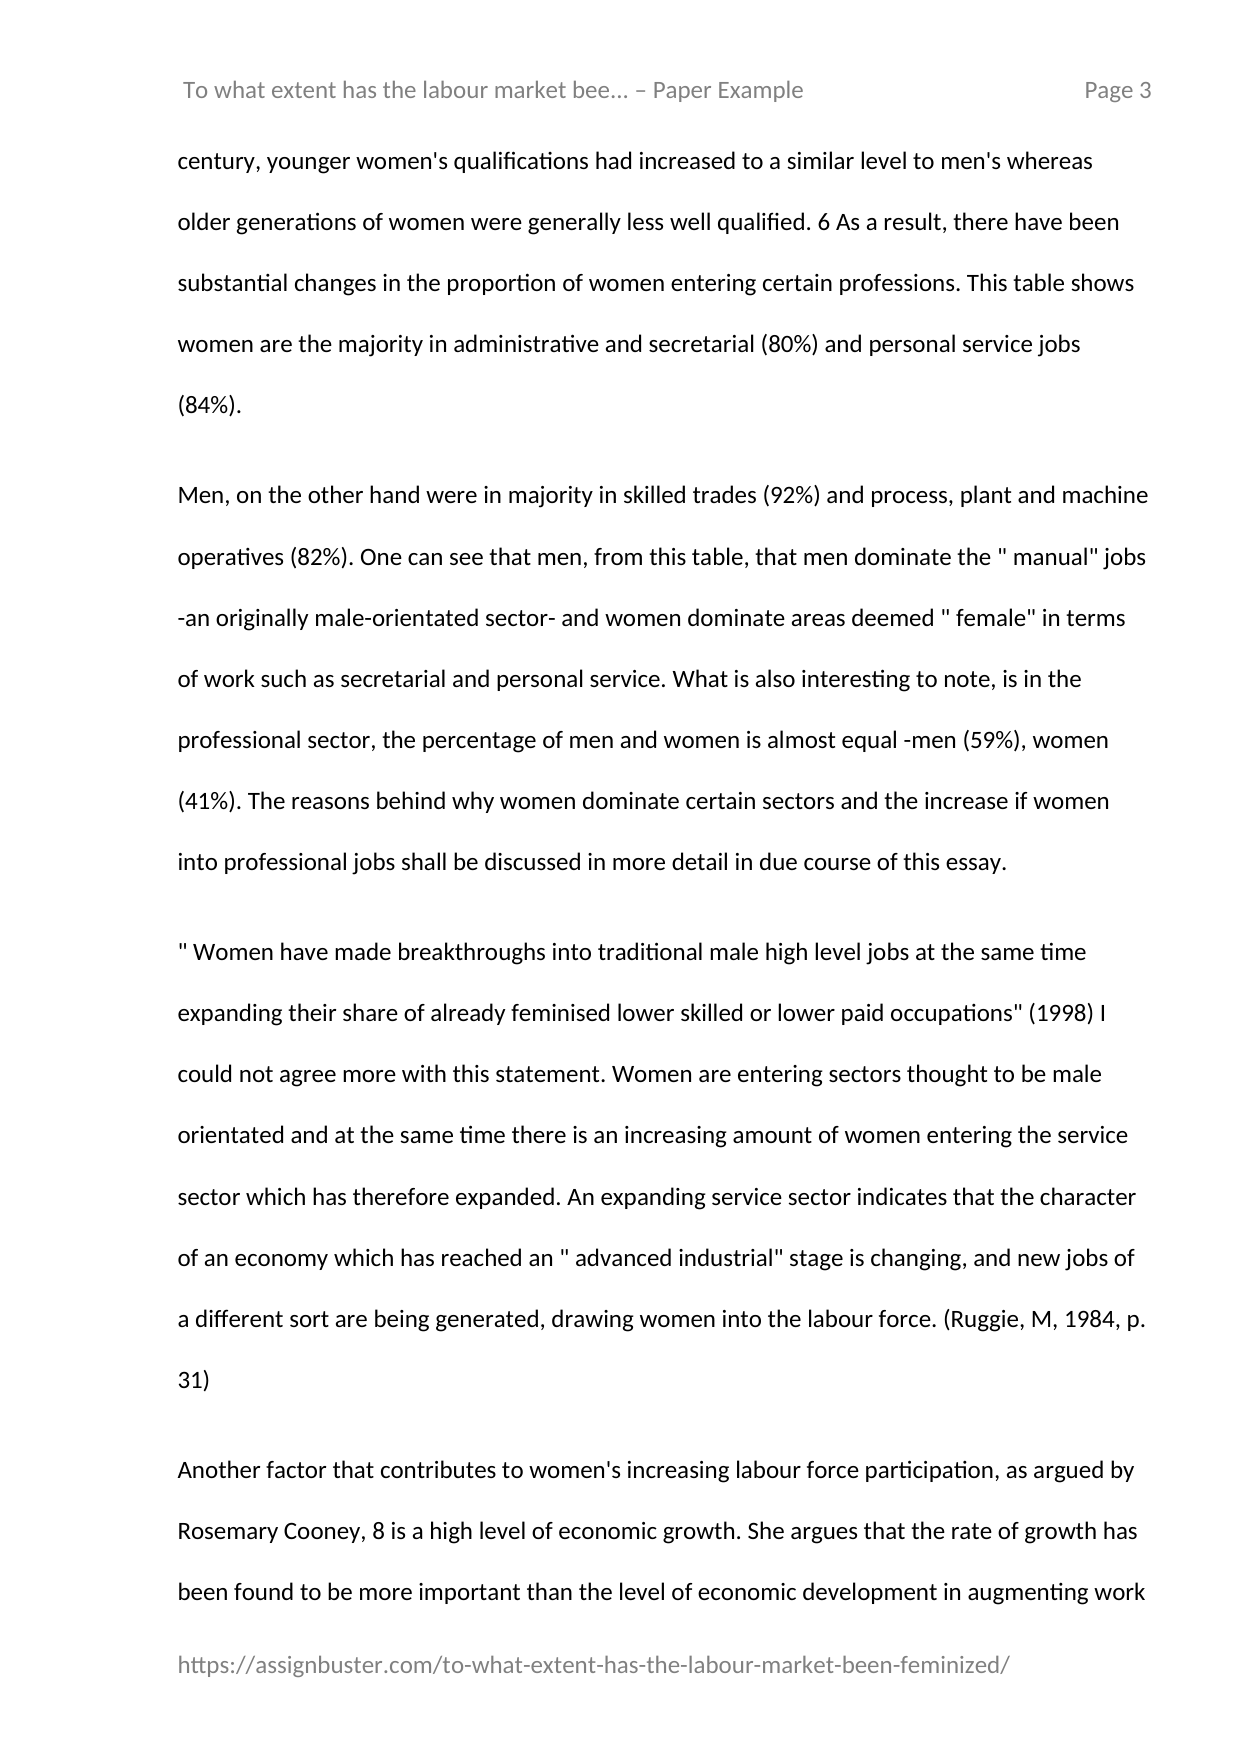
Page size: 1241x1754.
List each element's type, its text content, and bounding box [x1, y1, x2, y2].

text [177, 1454, 1152, 1607]
text " Women have made breakthroughs into traditional male high level jobs at the same time expanding their share of already feminised lower skilled or lower paid occupations" (1998) I could not agree more with this statement. Women are entering sectors thought to be male orientated and at the same time there is an increasing amount of women entering the service sector which has therefore expanded. An expanding service sector indicates that the character of an economy which has reached an " advanced industrial" stage is changing, and new jobs of a different sort are being generated, drawing women into the labour force. (Ruggie, M, 1984, p. 31) [177, 936, 1152, 1394]
text Men, on the other hand were in majority in skilled trades (92%) and process, plant and machine operatives (82%). One can see that men, from this table, that men dominate the " manual" jobs -an originally male-orientated sector- and women dominate areas deemed " female" in terms of work such as secretarial and personal service. What is also interesting to note, is in the professional sector, the percentage of men and women is almost equal -men (59%), women (41%). The reasons behind why women dominate certain sectors and the increase if women into professional jobs shall be discussed in more detail in due course of this essay. [177, 480, 1152, 876]
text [177, 145, 1152, 420]
